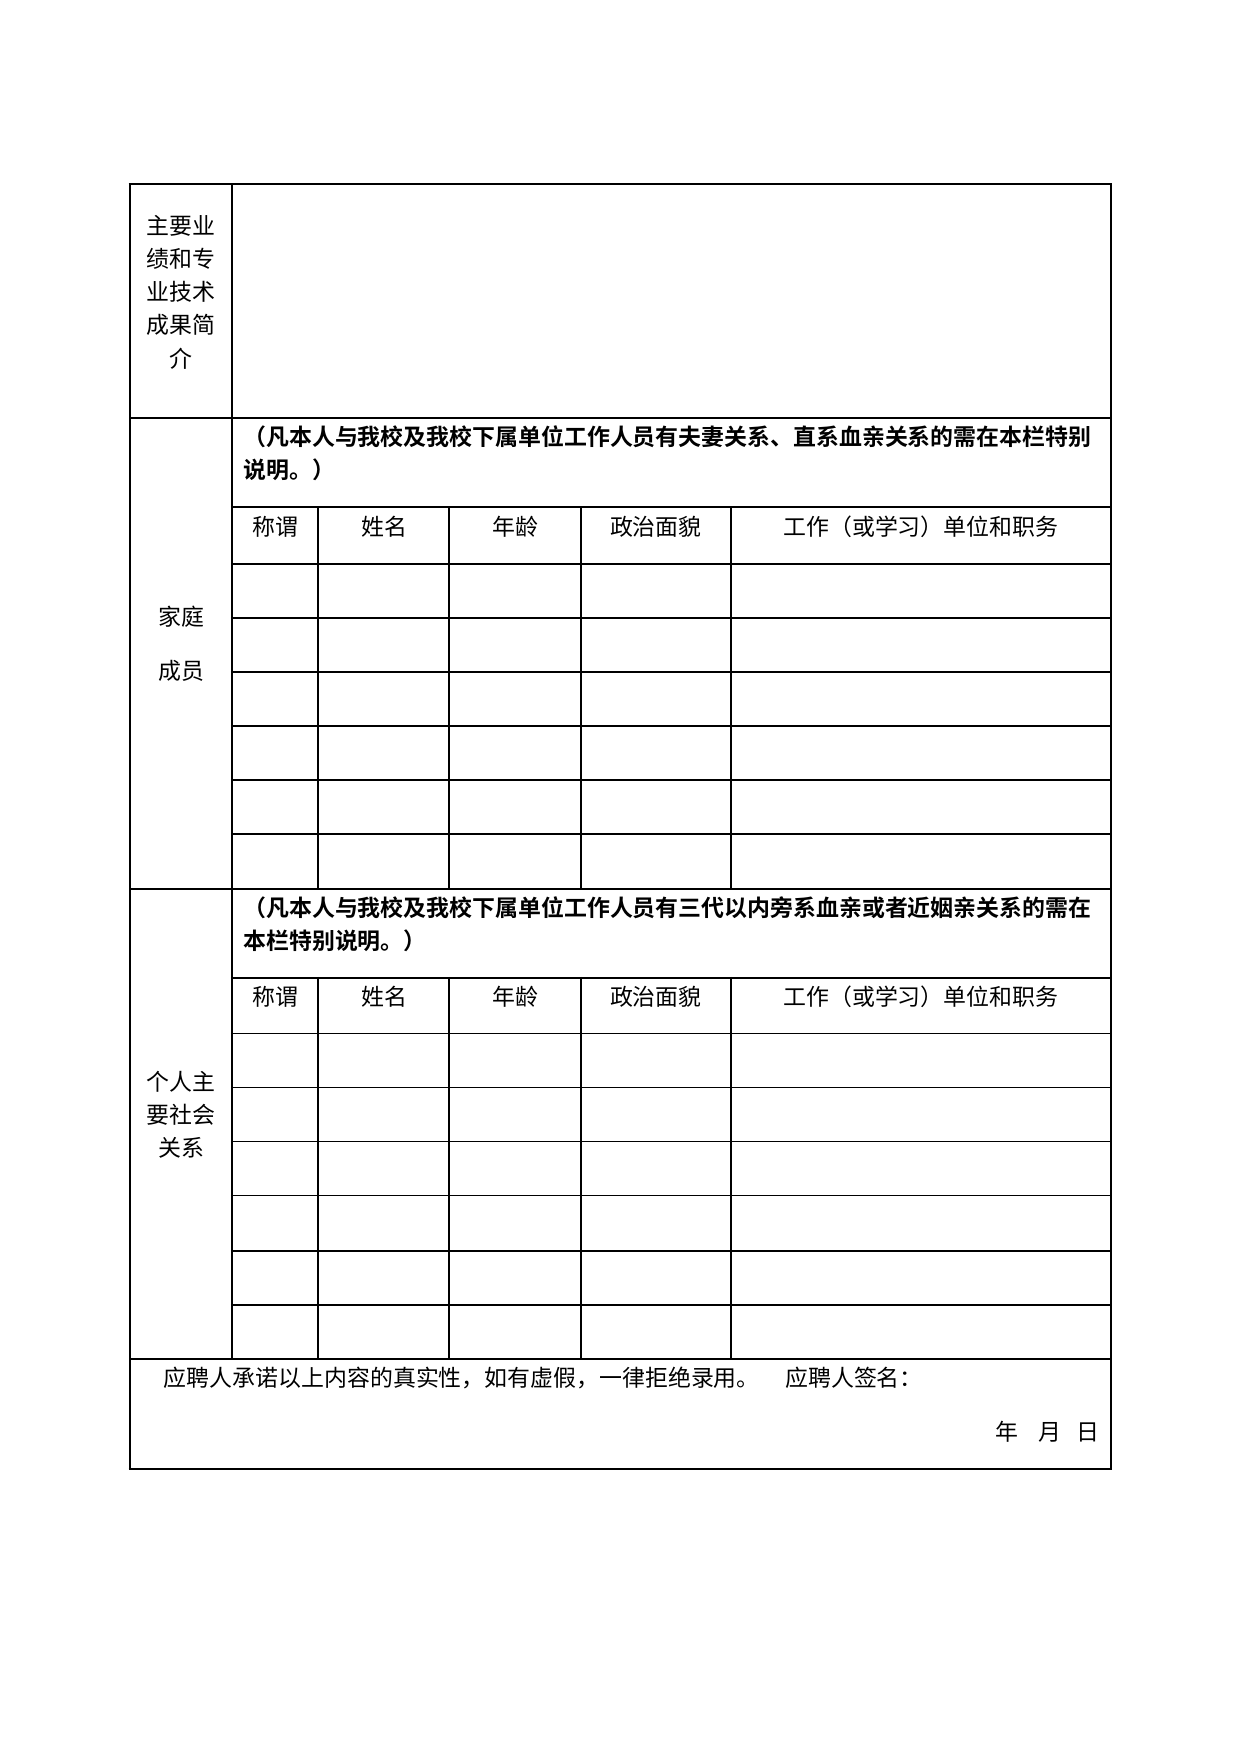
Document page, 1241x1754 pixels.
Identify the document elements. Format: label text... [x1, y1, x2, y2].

table_cell [582, 673, 730, 725]
table_cell [319, 1088, 448, 1141]
table_cell [582, 1196, 730, 1249]
table_cell [732, 835, 1110, 887]
table_cell [450, 1306, 580, 1358]
table_cell 工作（或学习）单位和职务 [732, 508, 1110, 562]
table_cell [233, 781, 317, 833]
table_cell [582, 1088, 730, 1141]
table_cell [732, 1088, 1110, 1141]
table_cell [582, 781, 730, 833]
table_cell [732, 1142, 1110, 1195]
table_cell [233, 835, 317, 887]
table_cell [732, 1196, 1110, 1249]
table_cell [450, 1196, 580, 1249]
table_cell 政治面貌 [582, 979, 730, 1033]
table_cell [319, 673, 448, 725]
table_cell [319, 1306, 448, 1358]
table_cell [450, 673, 580, 725]
table_cell [582, 565, 730, 617]
table_cell [732, 1306, 1110, 1358]
table_cell [732, 619, 1110, 671]
table_cell [319, 1034, 448, 1087]
table_cell [233, 619, 317, 671]
table_cell [233, 1196, 317, 1249]
table_cell [319, 727, 448, 779]
table_cell [319, 565, 448, 617]
table_cell [582, 727, 730, 779]
table_cell 政治面貌 [582, 508, 730, 562]
table_cell [450, 835, 580, 887]
table_cell [582, 1142, 730, 1195]
table_cell [582, 1306, 730, 1358]
table_cell [319, 619, 448, 671]
table_cell 主要业绩和专业技术成果简介 [131, 185, 231, 417]
table_cell （凡本人与我校及我校下属单位工作人员有夫妻关系、直系血亲关系的需在本栏特别说明。） [233, 419, 1110, 506]
table_cell [233, 1252, 317, 1304]
table_cell [450, 781, 580, 833]
table_cell [732, 1034, 1110, 1087]
table_cell [233, 1034, 317, 1087]
table_cell [450, 1252, 580, 1304]
table_cell 称谓 [233, 508, 317, 562]
table_cell [450, 565, 580, 617]
table_cell [732, 781, 1110, 833]
table_cell 姓名 [319, 508, 448, 562]
table_cell [233, 185, 1110, 417]
table_cell 年龄 [450, 508, 580, 562]
table_cell [582, 1034, 730, 1087]
table_cell 工作（或学习）单位和职务 [732, 979, 1110, 1033]
table_cell [450, 1088, 580, 1141]
table_cell [319, 835, 448, 887]
table_cell [450, 1034, 580, 1087]
table_cell [732, 565, 1110, 617]
table_cell [233, 1306, 317, 1358]
table_cell [319, 781, 448, 833]
table_cell [732, 1252, 1110, 1304]
table_cell 称谓 [233, 979, 317, 1033]
table_cell （凡本人与我校及我校下属单位工作人员有三代以内旁系血亲或者近姻亲关系的需在本栏特别说明。） [233, 890, 1110, 977]
table_cell [319, 1196, 448, 1249]
table_cell 个人主要社会关系 [131, 890, 231, 1358]
table_cell 家庭 成员 [131, 419, 231, 887]
table_cell [319, 1252, 448, 1304]
table_cell [450, 727, 580, 779]
table_cell [233, 727, 317, 779]
table_cell 应聘人承诺以上内容的真实性，如有虚假，一律拒绝录用。 应聘人签名： 年 月 日 [131, 1360, 1110, 1468]
table_cell [450, 1142, 580, 1195]
table_cell [233, 565, 317, 617]
table_cell [732, 673, 1110, 725]
table_cell [582, 835, 730, 887]
table_cell [582, 1252, 730, 1304]
table_cell [233, 673, 317, 725]
table_cell [732, 727, 1110, 779]
table_cell 年龄 [450, 979, 580, 1033]
table_cell [450, 619, 580, 671]
table_cell [233, 1142, 317, 1195]
table_cell 姓名 [319, 979, 448, 1033]
table_cell [582, 619, 730, 671]
table_cell [233, 1088, 317, 1141]
table_cell [319, 1142, 448, 1195]
